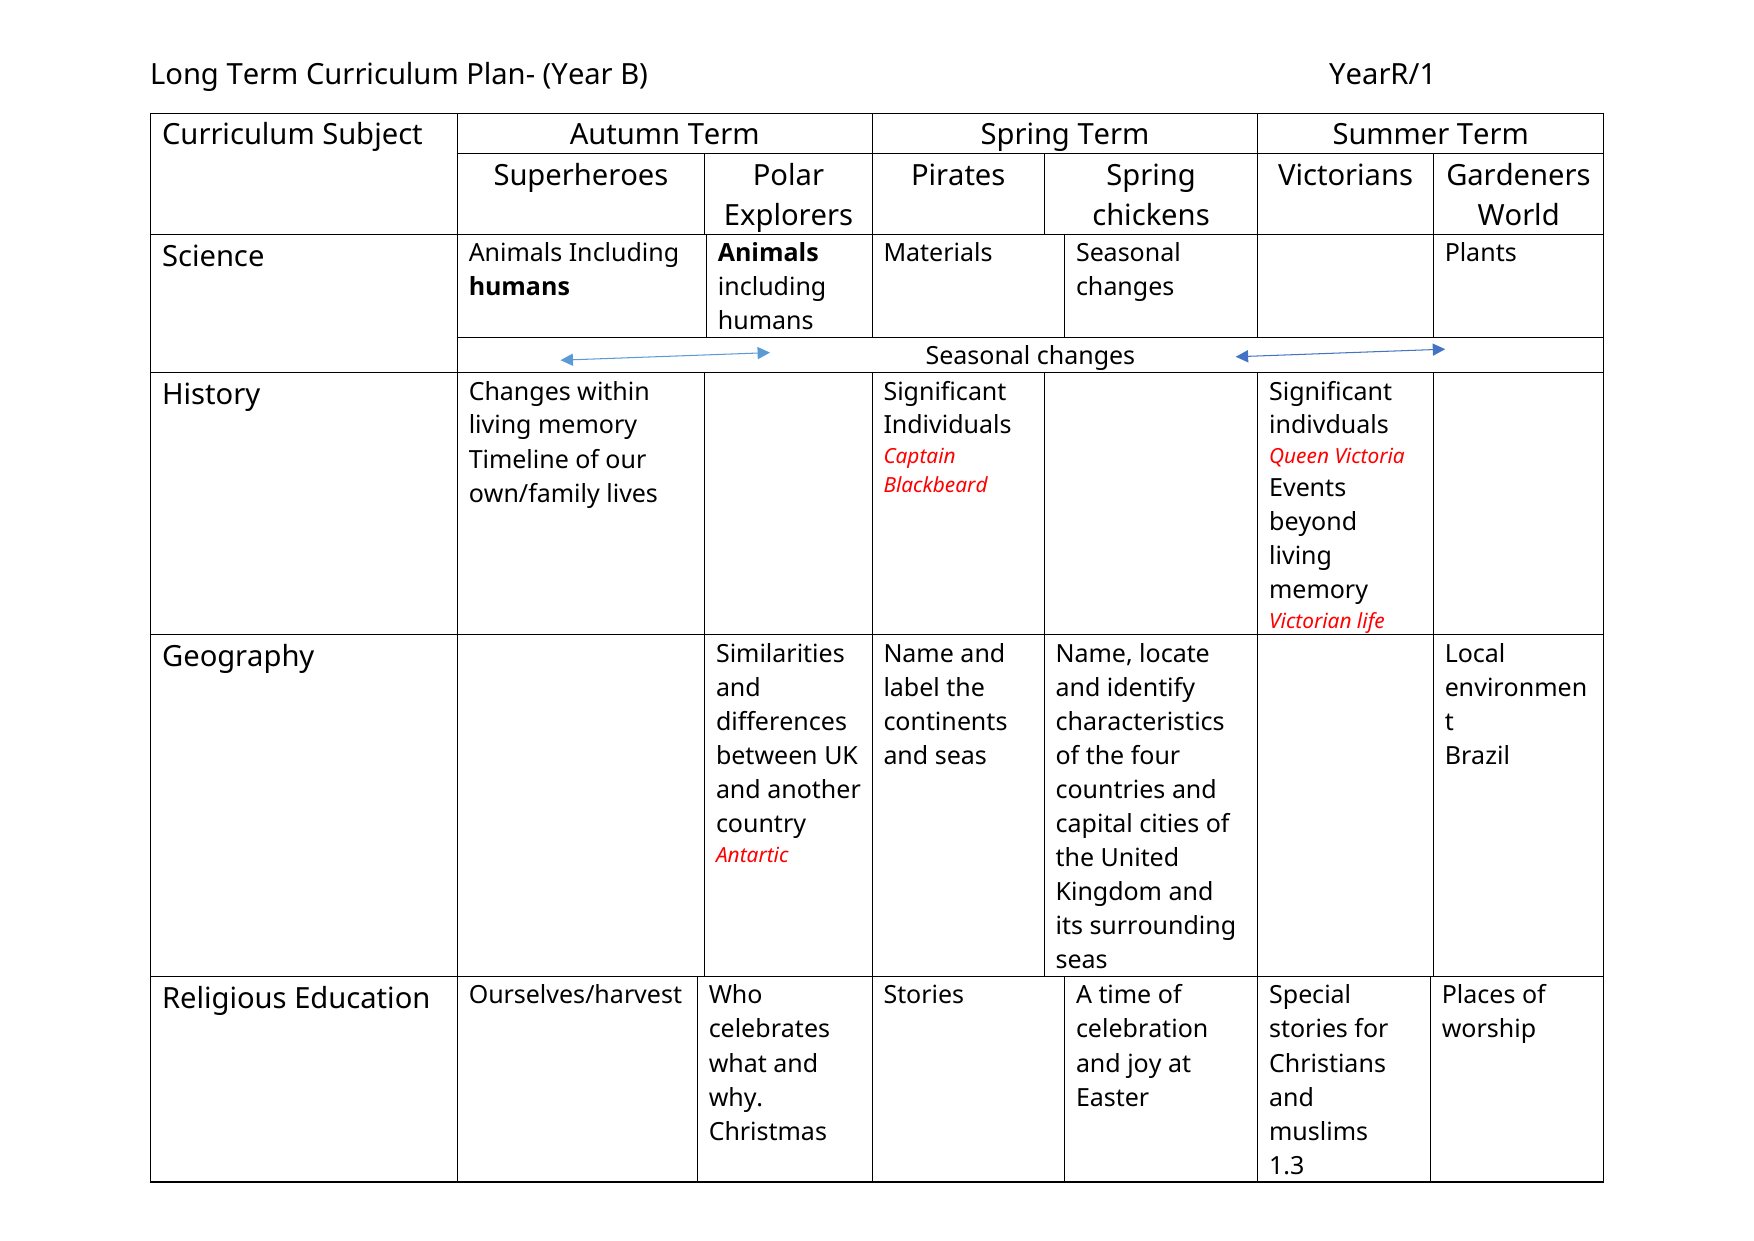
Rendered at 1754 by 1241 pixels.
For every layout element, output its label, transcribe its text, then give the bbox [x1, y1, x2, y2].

table_cell Victorians [1258, 154, 1433, 234]
table_cell Who celebrates what and why. Christmas [698, 977, 872, 1181]
table_cell Places of worship [1431, 977, 1603, 1181]
table_cell Seasonal changes [1065, 235, 1257, 337]
table_cell Seasonal changes [458, 338, 1603, 372]
table_cell Animals Including humans [458, 235, 706, 337]
table_cell History [151, 373, 457, 634]
table_cell [705, 373, 872, 634]
table_cell [1258, 235, 1433, 337]
table_cell Spring chickens [1045, 154, 1257, 234]
table_cell A time of celebration and joy at Easter [1065, 977, 1257, 1181]
table_cell [1434, 373, 1603, 634]
table_header Spring Term [873, 114, 1257, 153]
table_cell Geography [151, 635, 457, 976]
table_cell [458, 635, 704, 976]
table_cell Similarities and differences between UK and another country Antartic [705, 635, 872, 976]
table_cell Gardeners World [1434, 154, 1603, 234]
table_cell Religious Education [151, 977, 457, 1181]
text Long Term Curriculum Plan- (Year B) YearR/1 [150, 53, 1604, 93]
table_cell Materials [873, 235, 1064, 337]
table_cell Animals including humans [707, 235, 872, 337]
table_cell [1045, 373, 1257, 634]
table_cell Stories [873, 977, 1064, 1181]
table_cell Name and label the continents and seas [873, 635, 1044, 976]
table_cell Superheroes [458, 154, 704, 234]
table_cell Plants [1434, 235, 1603, 337]
table_cell [1258, 635, 1433, 976]
table_cell Name, locate and identify characteristics of the four countries and capital cities of the United Kingdom and its surrounding seas [1045, 635, 1257, 976]
table_cell Significant indivduals Queen Victoria Events beyond living memory Victorian life [1258, 373, 1433, 634]
table_cell Ourselves/harvest [458, 977, 697, 1181]
table_cell Special stories for Christians and muslims 1.3 [1258, 977, 1430, 1181]
table_cell Local environment Brazil [1434, 635, 1603, 976]
table_cell Pirates [873, 154, 1044, 234]
table_header Autumn Term [458, 114, 872, 153]
table_cell Polar Explorers [705, 154, 872, 234]
table_header Summer Term [1258, 114, 1603, 153]
table_cell Science [151, 235, 457, 372]
table_cell Changes within living memory Timeline of our own/family lives [458, 373, 704, 634]
table_cell Significant Individuals Captain Blackbeard [873, 373, 1044, 634]
table_header Curriculum Subject [151, 114, 457, 234]
